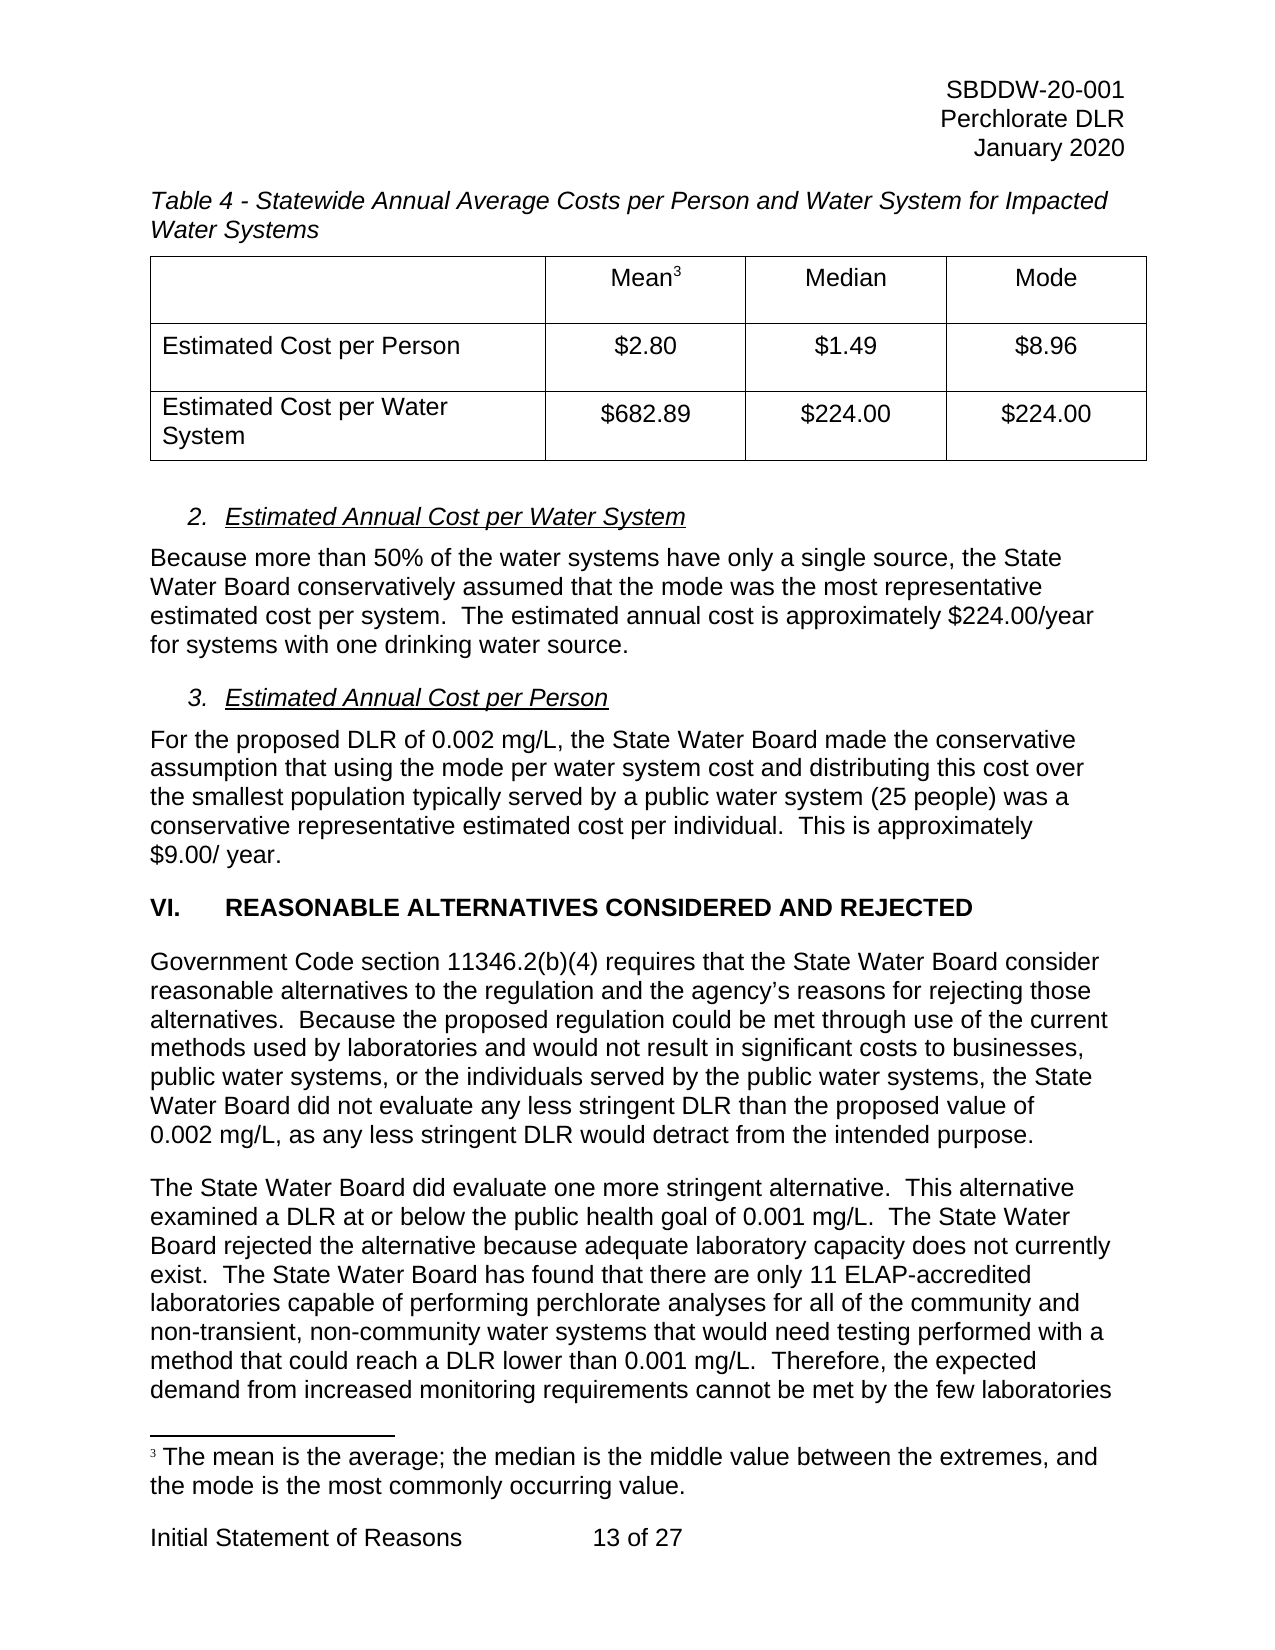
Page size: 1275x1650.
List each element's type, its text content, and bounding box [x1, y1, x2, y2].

table_header [151, 257, 545, 323]
table_cell $2.80 [546, 324, 745, 391]
table_cell $682.89 [546, 392, 745, 460]
text Because more than 50% of the water systems have only a single source, the State Water Board conservatively assumed that the mode was the most representative estimated cost per system. The estimated annual cost is approximately $224.00/year for systems with one drinking water source. [150, 543, 1125, 658]
table_cell $8.96 [947, 324, 1146, 391]
text For the proposed DLR of 0.002 mg/L, the State Water Board made the conservative assumption that using the mode per water system cost and distributing this cost over the smallest population typically served by a public water system (25 people) was a conservative representative estimated cost per individual. This is approximately $9.00/ year. [150, 724, 1125, 868]
list REASONABLE ALTERNATIVES CONSIDERED AND REJECTED [150, 893, 1125, 922]
text Government Code section 11346.2(b)(4) requires that the State Water Board consider reasonable alternatives to the regulation and the agency’s reasons for rejecting those alternatives. Because the proposed regulation could be met through use of the current methods used by laboratories and would not result in significant costs to businesses, public water systems, or the individuals served by the public water systems, the State Water Board did not evaluate any less stringent DLR than the proposed value of 0.002 mg/L, as any less stringent DLR would detract from the intended purpose. [150, 947, 1125, 1148]
table_header Median [746, 257, 946, 323]
table_cell Estimated Cost per Water System [151, 392, 545, 460]
table_cell Estimated Cost per Person [151, 324, 545, 391]
table_header Mean [546, 257, 745, 323]
table_header Mode [947, 257, 1146, 323]
text Table 4 - Statewide Annual Average Costs per Person and Water System for Impacted Water Systems [150, 186, 1125, 244]
list Estimated Annual Cost per Water System [187, 502, 1125, 531]
table_cell $1.49 [746, 324, 946, 391]
list Estimated Annual Cost per Person [187, 683, 1125, 712]
table_cell $224.00 [947, 392, 1146, 460]
table_cell $224.00 [746, 392, 946, 460]
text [150, 1173, 1125, 1403]
